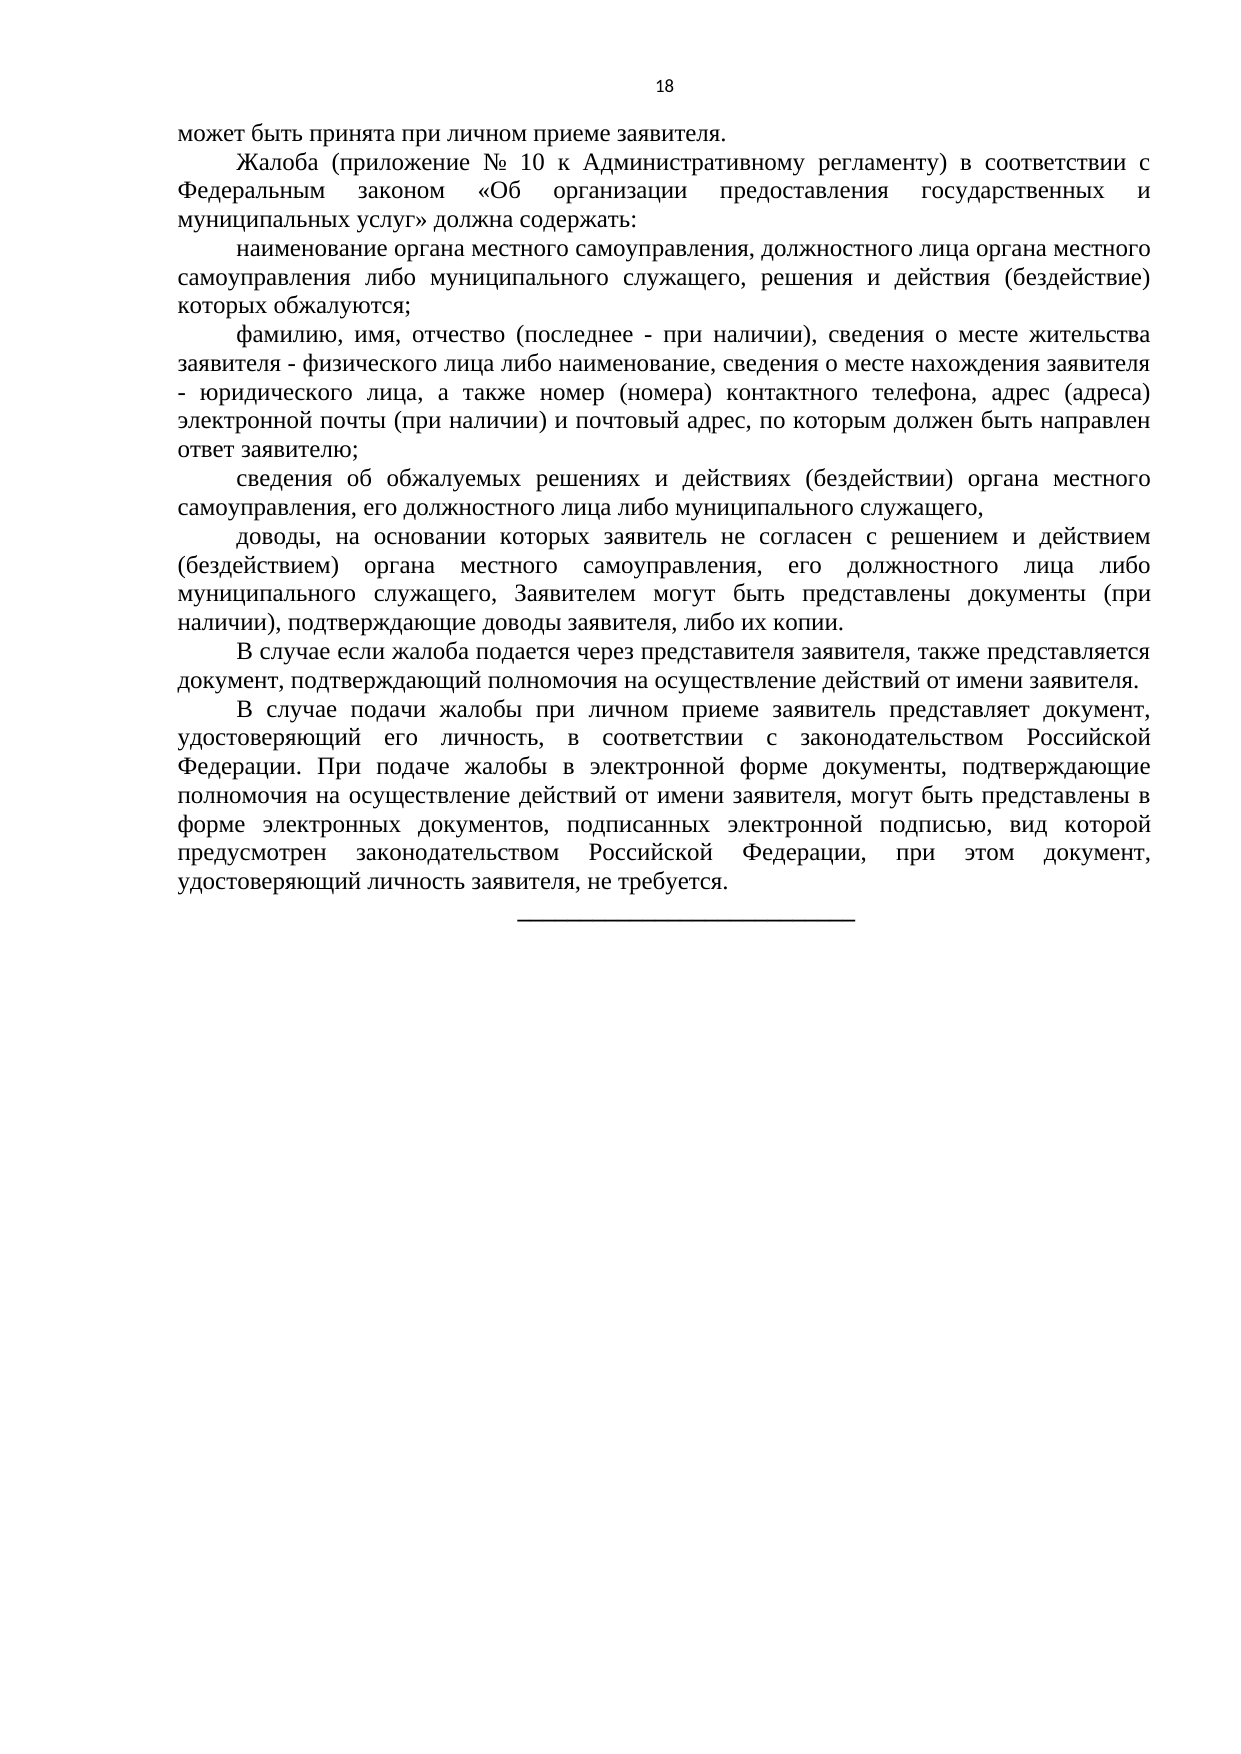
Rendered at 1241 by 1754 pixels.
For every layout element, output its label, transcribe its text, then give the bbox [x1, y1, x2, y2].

text сведения об обжалуемых решениях и действиях (бездействии) органа местного самоуправления, его должностного лица либо муниципального служащего, [177, 463, 1152, 521]
text В случае если жалоба подается через представителя заявителя, также представляется документ, подтверждающий полномочия на осуществление действий от имени заявителя. [177, 636, 1152, 694]
text фамилию, имя, отчество (последнее - при наличии), сведения о месте жительства заявителя - физического лица либо наименование, сведения о месте нахождения заявителя - юридического лица, а также номер (номера) контактного телефона, адрес (адреса) электронной почты (при наличии) и почтовый адрес, по которым должен быть направлен ответ заявителю; [177, 319, 1152, 463]
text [177, 118, 1152, 147]
text В случае подачи жалобы при личном приеме заявитель представляет документ, удостоверяющий его личность, в соответствии с законодательством Российской Федерации. При подаче жалобы в электронной форме документы, подтверждающие полномочия на осуществление действий от имени заявителя, могут быть представлены в форме электронных документов, подписанных электронной подписью, вид которой предусмотрен законодательством Российской Федерации, при этом документ, удостоверяющий личность заявителя, не требуется. [177, 694, 1152, 895]
text доводы, на основании которых заявитель не согласен с решением и действием (бездействием) органа местного самоуправления, его должностного лица либо муниципального служащего, Заявителем могут быть представлены документы (при наличии), подтверждающие доводы заявителя, либо их копии. [177, 521, 1152, 636]
text ___________________________ [177, 895, 1152, 924]
text Жалоба (приложение № 10 к Административному регламенту) в соответствии с Федеральным законом «Об организации предоставления государственных и муниципальных услуг» должна содержать: [177, 147, 1152, 233]
text наименование органа местного самоуправления, должностного лица органа местного самоуправления либо муниципального служащего, решения и действия (бездействие) которых обжалуются; [177, 233, 1152, 319]
